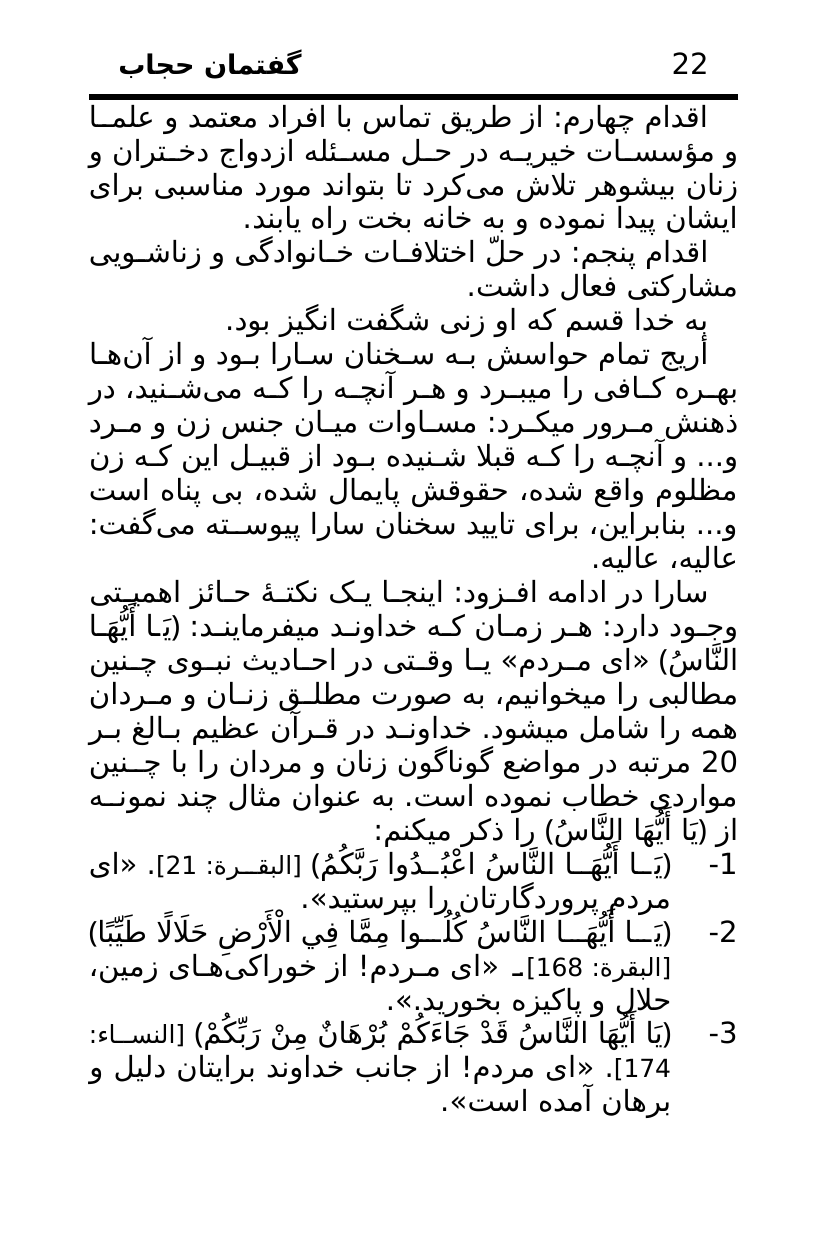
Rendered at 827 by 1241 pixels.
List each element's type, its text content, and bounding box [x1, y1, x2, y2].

text أریج تمام حواسش به سخنان سارا بود و از آن‌ها بهره کافی را میبرد و هر آنچه را که می‌شنید، در ذهنش مرور میکرد: مساوات میان جنس زن و مرد و... و آنچه را که قبلا شنیده بود از قبیل این که زن مظلوم واقع شده، حقوقش پایمال شده، بی پناه است و... بنابراین، برای تایید سخنان سارا پیوسته می‌گفت: عالیه، عالیه. [89, 338, 738, 575]
list ﴿يَا أَيُّهَا النَّاسُ اعْبُدُوا رَبَّكُمُ﴾ [البقرة: 21]. «ای مردم پروردگارتان را بپرستید». [89, 847, 708, 915]
text به خدا قسم که او زنی شگفت انگیز بود. [89, 304, 738, 338]
list ﴿يَا أَيُّهَا النَّاسُ قَدْ جَاءَكُمْ بُرْهَانٌ مِنْ رَبِّكُمْ﴾ [النساء: 174]. «ای مردم! از جانب خداوند برایتان دلیل و برهان آمده است». [89, 1017, 708, 1119]
text سارا در ادامه افزود: اینجا یک نکتۀ حائز اهمیتی وجود دارد: هر زمان که خداوند میفرمایند: ﴿يَا أَيُّهَا النَّاسُ﴾ «ای مردم» یا وقتی در احادیث نبوی چنین مطالبی را میخوانیم، به صورت مطلق زنان و مردان همه را شامل میشود. خداوند در قرآن عظیم بالغ بر 20 مرتبه در مواضع گوناگون زنان و مردان را با چنین مواردی خطاب نموده است. به عنوان مثال چند نمونه از ﴿يَا أَيُّهَا النَّاسُ﴾ را ذکر میکنم: [89, 575, 738, 847]
text اقدام چهارم: از طریق تماس با افراد معتمد و علما و مؤسسات خیریه در حل مسئله ازدواج دختران و زنان بیشوهر تلاش می‌کرد تا بتواند مورد مناسبی برای ایشان پیدا نموده و به خانه بخت راه یابند. [89, 100, 738, 236]
text اقدام پنجم: در حلّ اختلافات خانوادگی و زناشویی مشارکتی فعال داشت. [89, 236, 738, 304]
list ﴿يَا أَيُّهَا النَّاسُ كُلُوا مِمَّا فِي الْأَرْضِ حَلَالًا طَيِّبًا﴾ [البقرة: 168]. «ای مردم! از خوراکی‌های زمین، حلال و پاکیزه بخورید.». [89, 915, 708, 1017]
